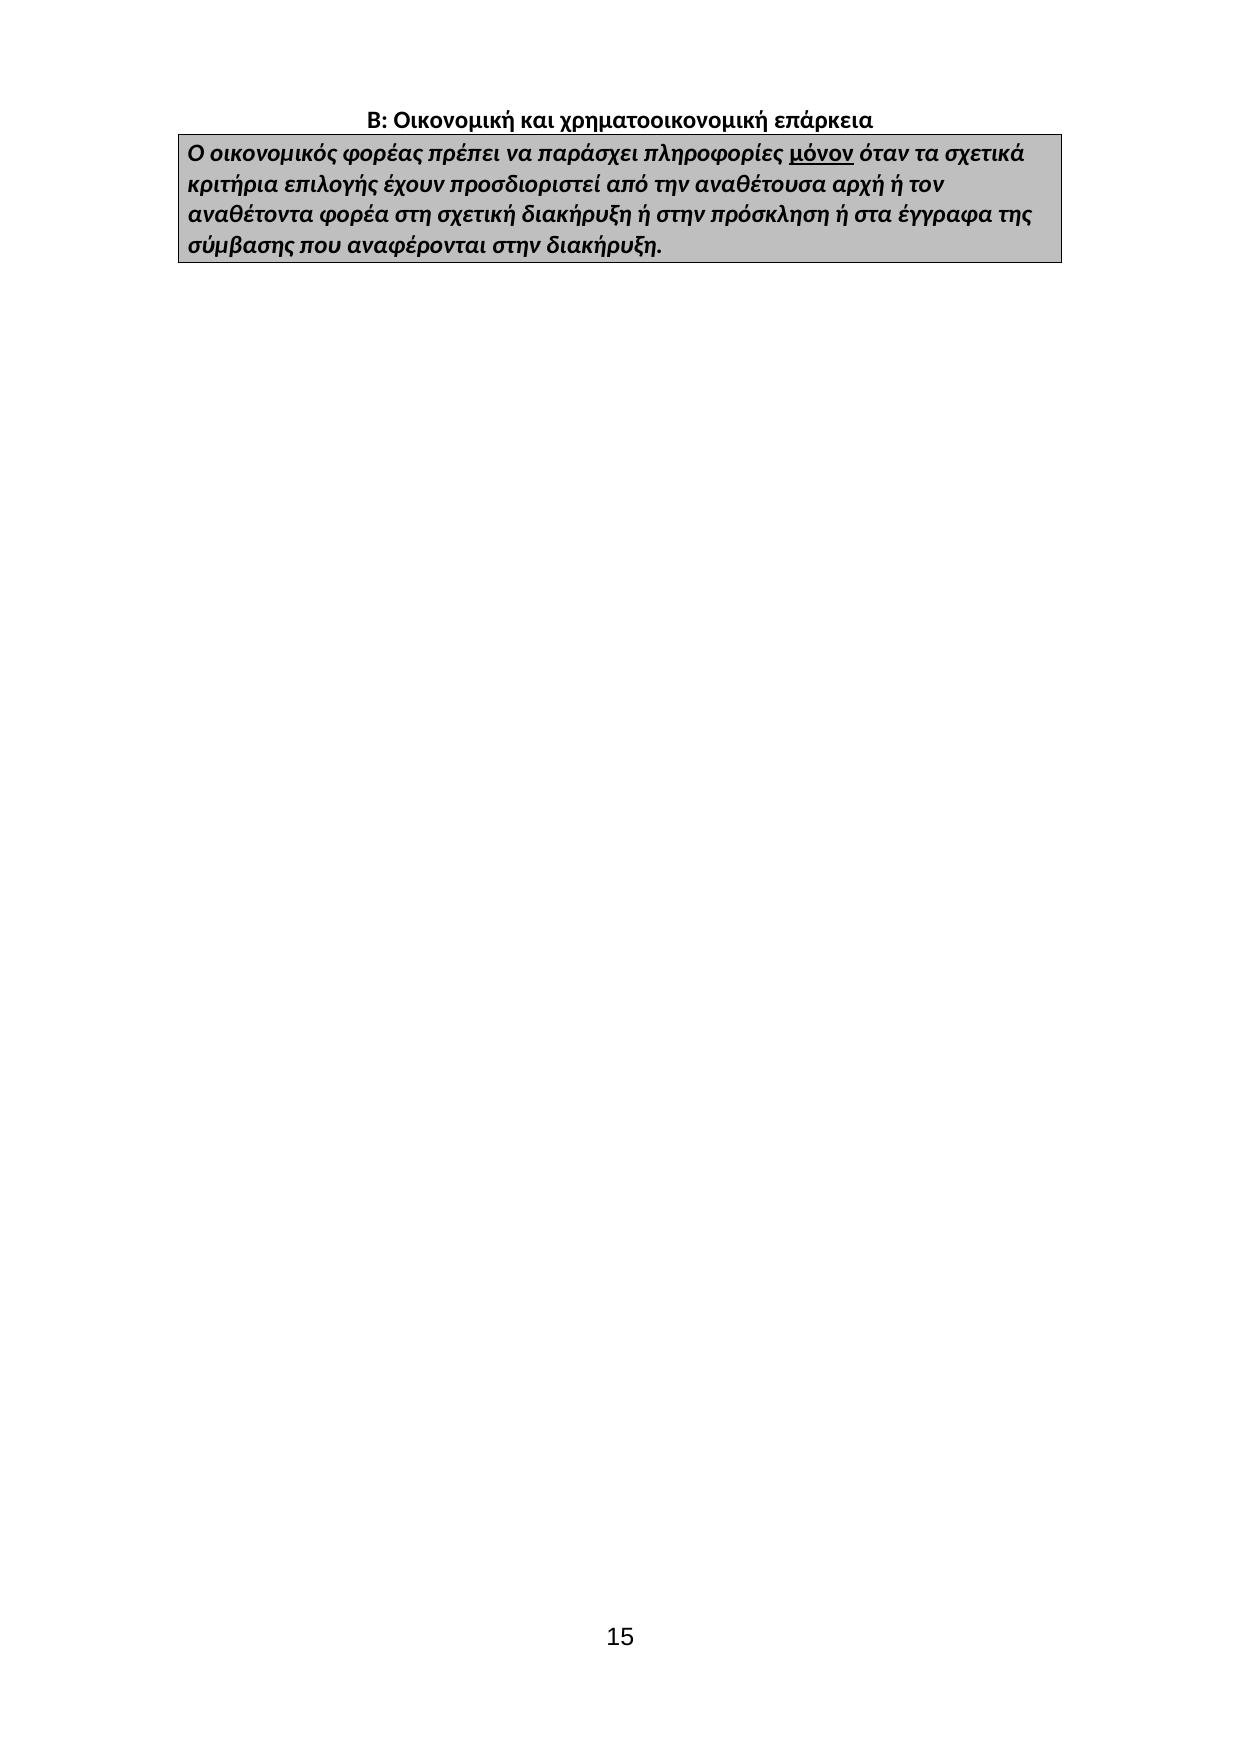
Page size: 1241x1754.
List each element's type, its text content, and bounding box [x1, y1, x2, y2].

text Β: Οικονομική και χρηματοοικονομική επάρκεια [187, 104, 1053, 134]
text Ο οικονομικός φορέας πρέπει να παράσχει πληροφορίες μόνον όταν τα σχετικά κριτήρια επιλογής έχουν προσδιοριστεί από την αναθέτουσα αρχή ή τον αναθέτοντα φορέα στη σχετική διακήρυξη ή στην πρόσκληση ή στα έγγραφα της σύμβασης που αναφέρονται στην διακήρυξη. [179, 135, 1061, 262]
